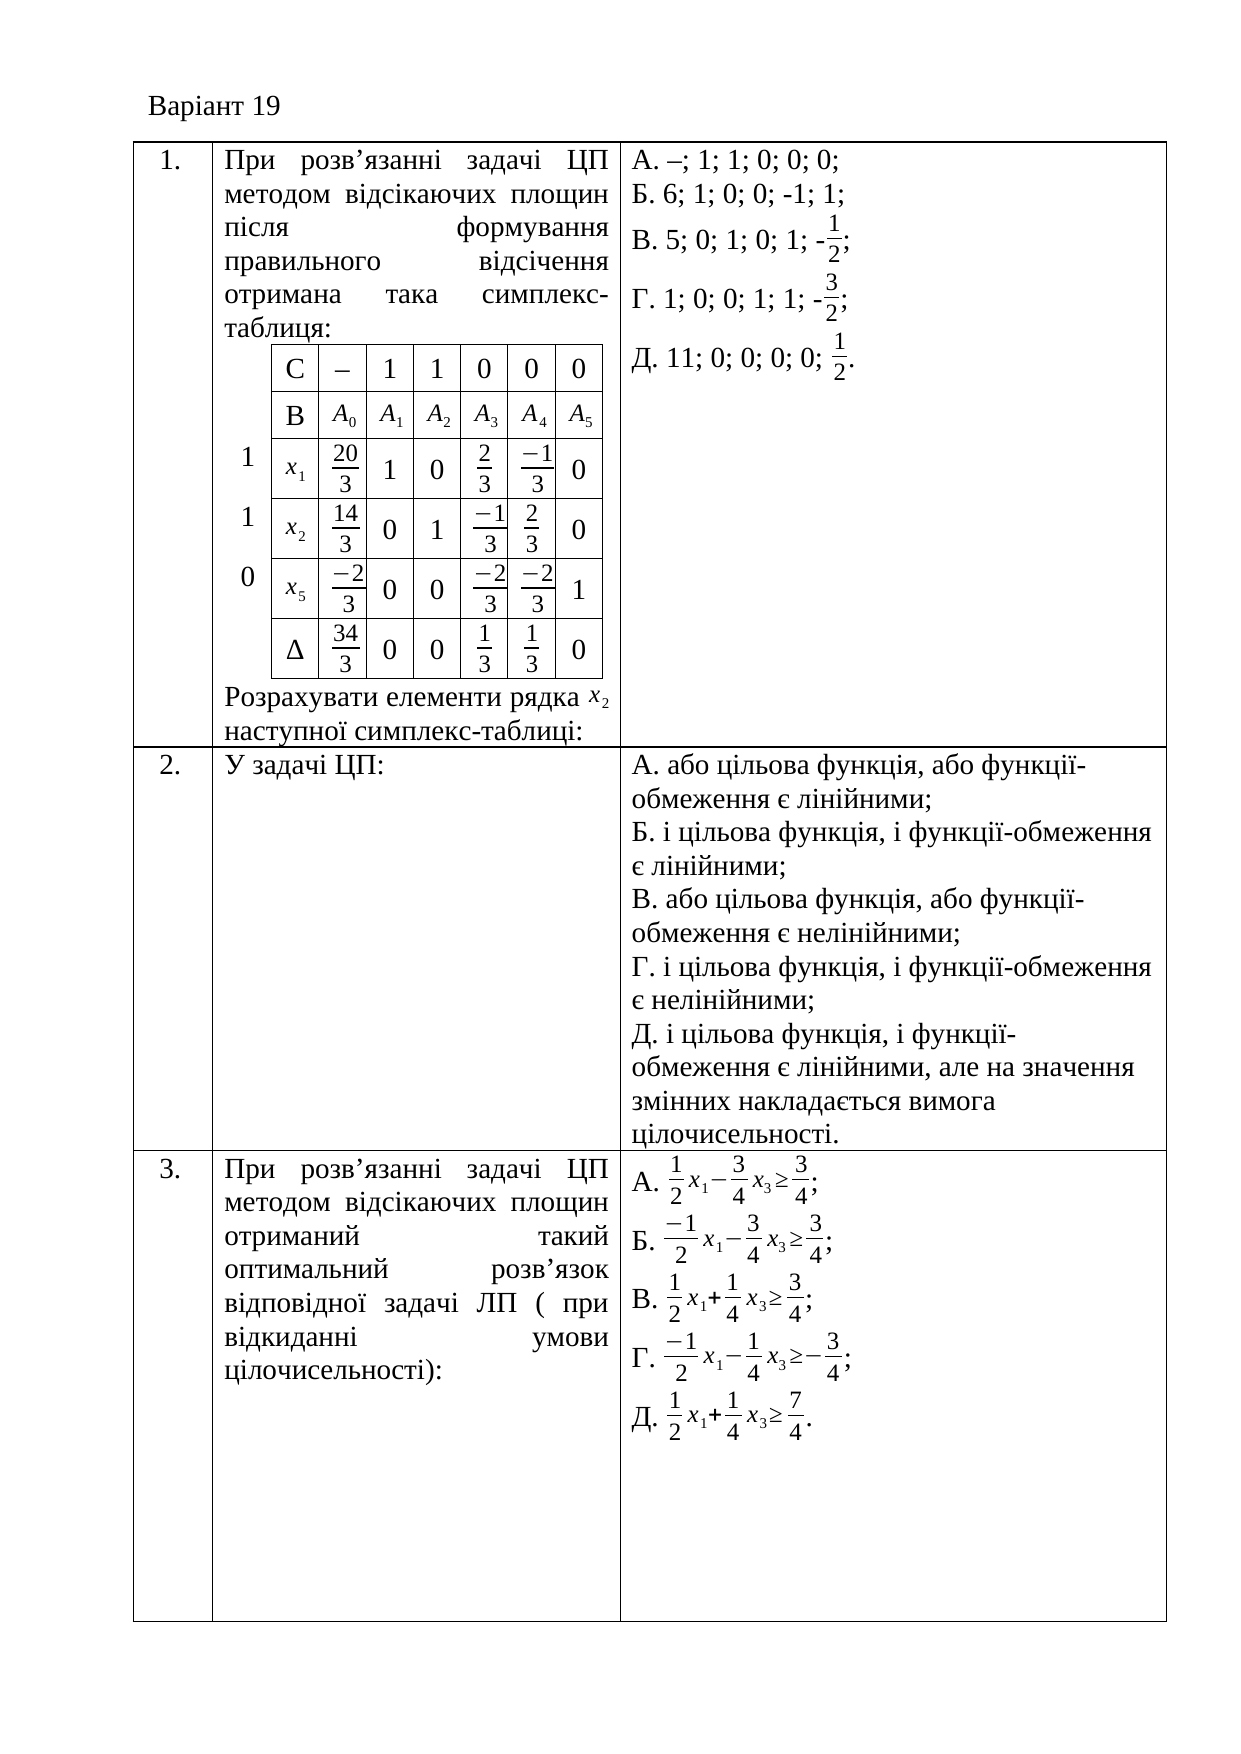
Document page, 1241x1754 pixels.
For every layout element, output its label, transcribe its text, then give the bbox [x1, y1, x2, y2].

table_cell А. або цільова функція, або функції-обмеження є лінійними; Б. і цільова функція, і функції-обмеження є лінійними; В. або цільова функція, або функції-обмеження є нелінійними; Г. і цільова функція, і функції-обмеження є нелінійними; Д. і цільова функція, і функції-обмеження є лінійними, але на значення змінних накладається вимога цілочисельності. [621, 748, 1166, 1150]
table_cell [134, 748, 212, 1150]
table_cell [621, 1151, 1166, 1621]
text Варіант 19 [148, 88, 1152, 122]
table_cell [213, 1151, 620, 1621]
table_cell У задачі ЦП: [213, 748, 620, 1150]
table_header А. –; 1; 1; 0; 0; 0; Б. 6; 1; 0; 0; -1; 1; В. 5; 0; 1; 0; 1; -; Г. 1; 0; 0; 1; 1; -; Д. 11; 0; 0; 0; 0; . [621, 143, 1166, 746]
table_header [134, 143, 212, 746]
table_cell [134, 1151, 212, 1621]
table_header При розв’язанні задачі ЦП методом відсікаючих площин після формування правильного відсічення отримана така симплекс-таблиця: Розрахувати елементи рядка наступної симплекс-таблиці: [213, 143, 620, 746]
